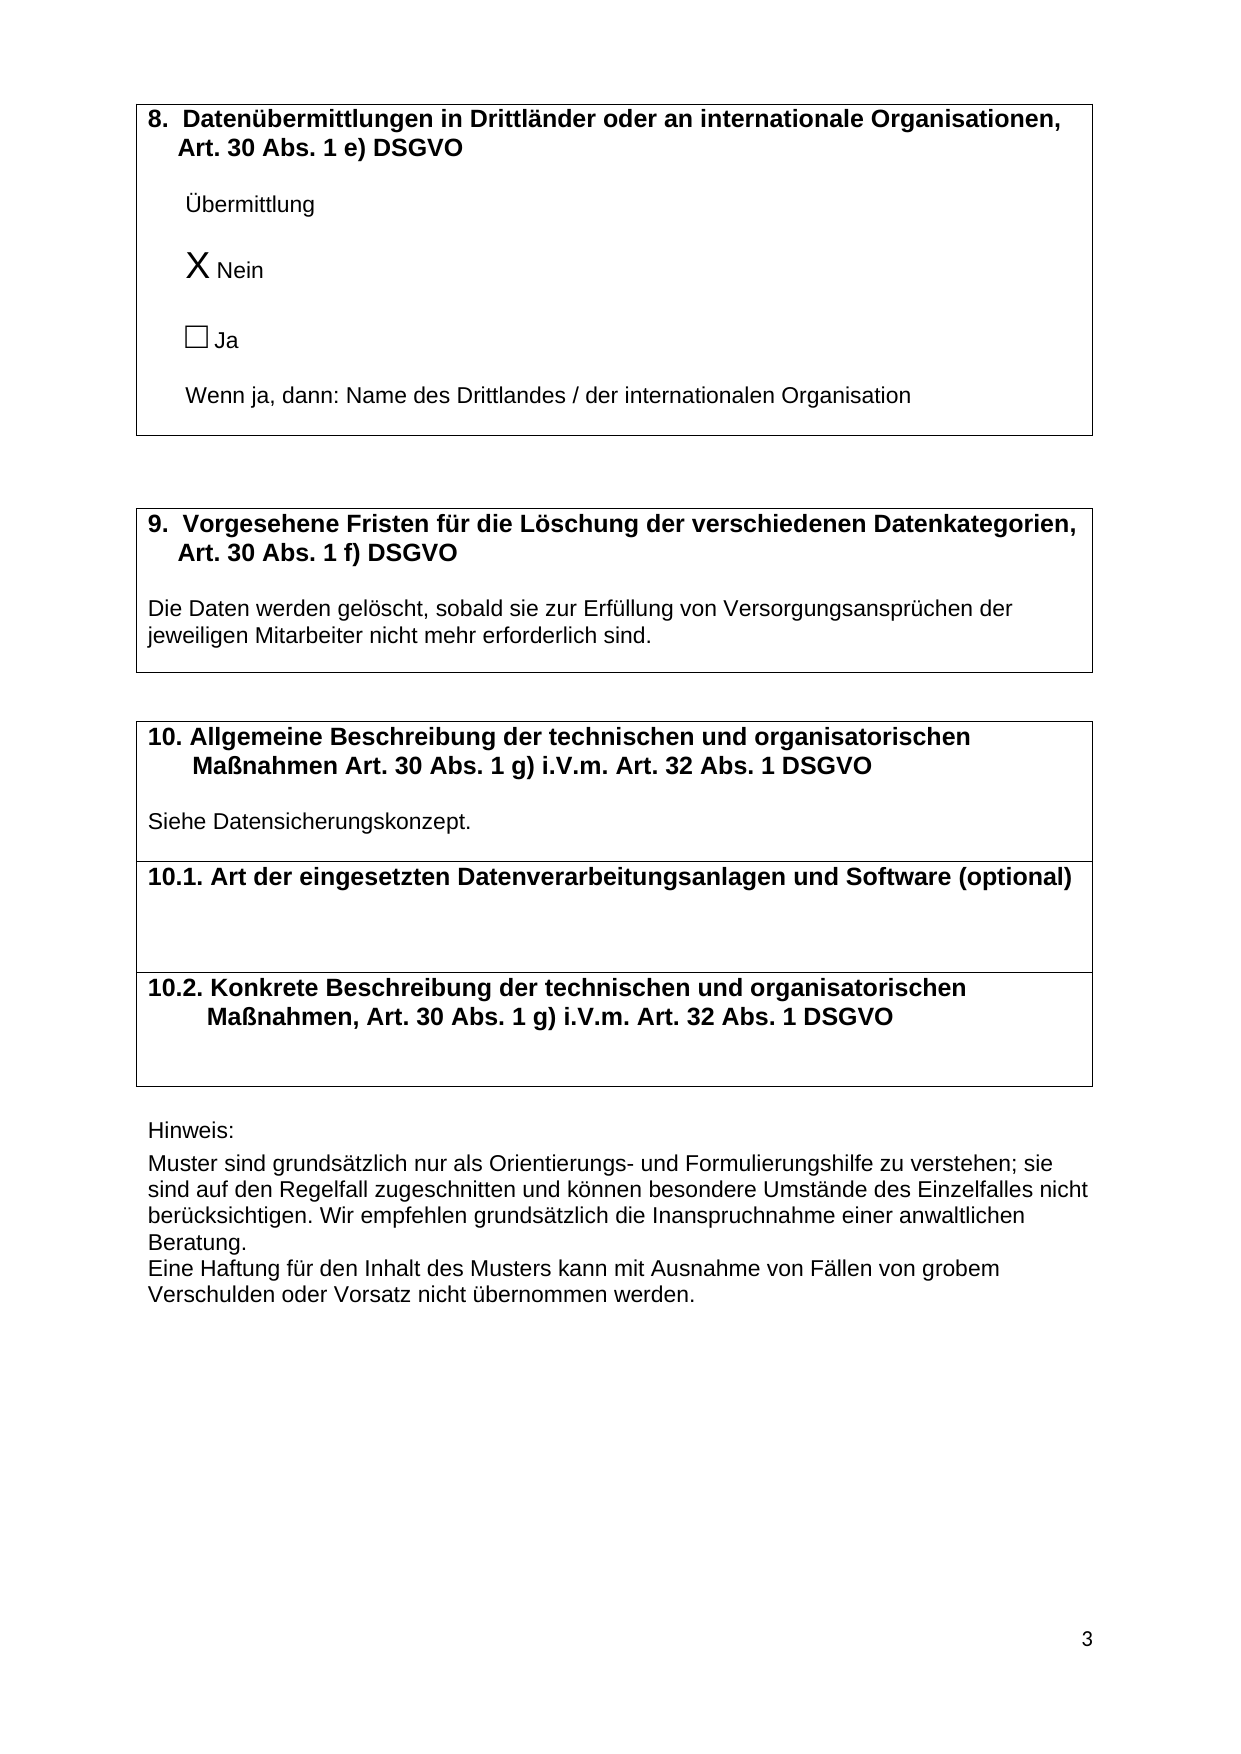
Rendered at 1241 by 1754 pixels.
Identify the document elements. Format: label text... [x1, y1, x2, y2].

text Eine Haftung für den Inhalt des Musters kann mit Ausnahme von Fällen von grobem Verschulden oder Vorsatz nicht übernommen werden. [148, 1255, 1093, 1308]
text Muster sind grundsätzlich nur als Orientierungs- und Formulierungshilfe zu verstehen; sie sind auf den Regelfall zugeschnitten und können besondere Umstände des Einzelfalles nicht berücksichtigen. Wir empfehlen grundsätzlich die Inanspruchnahme einer anwaltlichen Beratung. [148, 1150, 1093, 1255]
table_cell 10.1. Art der eingesetzten Datenverarbeitungsanlagen und Software (optional) [137, 862, 1092, 972]
table_header 10. Allgemeine Beschreibung der technischen und organisatorischen Maßnahmen Art. 30 Abs. 1 g) i.V.m. Art. 32 Abs. 1 DSGVO Siehe Datensicherungskonzept. [137, 722, 1092, 861]
table_cell 10.2. Konkrete Beschreibung der technischen und organisatorischen Maßnahmen, Art. 30 Abs. 1 g) i.V.m. Art. 32 Abs. 1 DSGVO [137, 973, 1092, 1086]
text Hinweis: [148, 1117, 1093, 1143]
table_header 8. Datenübermittlungen in Drittländer oder an internationale Organisationen, Art. 30 Abs. 1 e) DSGVO Übermittlung X Nein □ Ja Wenn ja, dann: Name des Drittlandes / der internationalen Organisation [137, 105, 1092, 435]
table_header 9. Vorgesehene Fristen für die Löschung der verschiedenen Datenkategorien, Art. 30 Abs. 1 f) DSGVO Die Daten werden gelöscht, sobald sie zur Erfüllung von Versorgungsansprüchen der jeweiligen Mitarbeiter nicht mehr erforderlich sind. [137, 509, 1092, 672]
